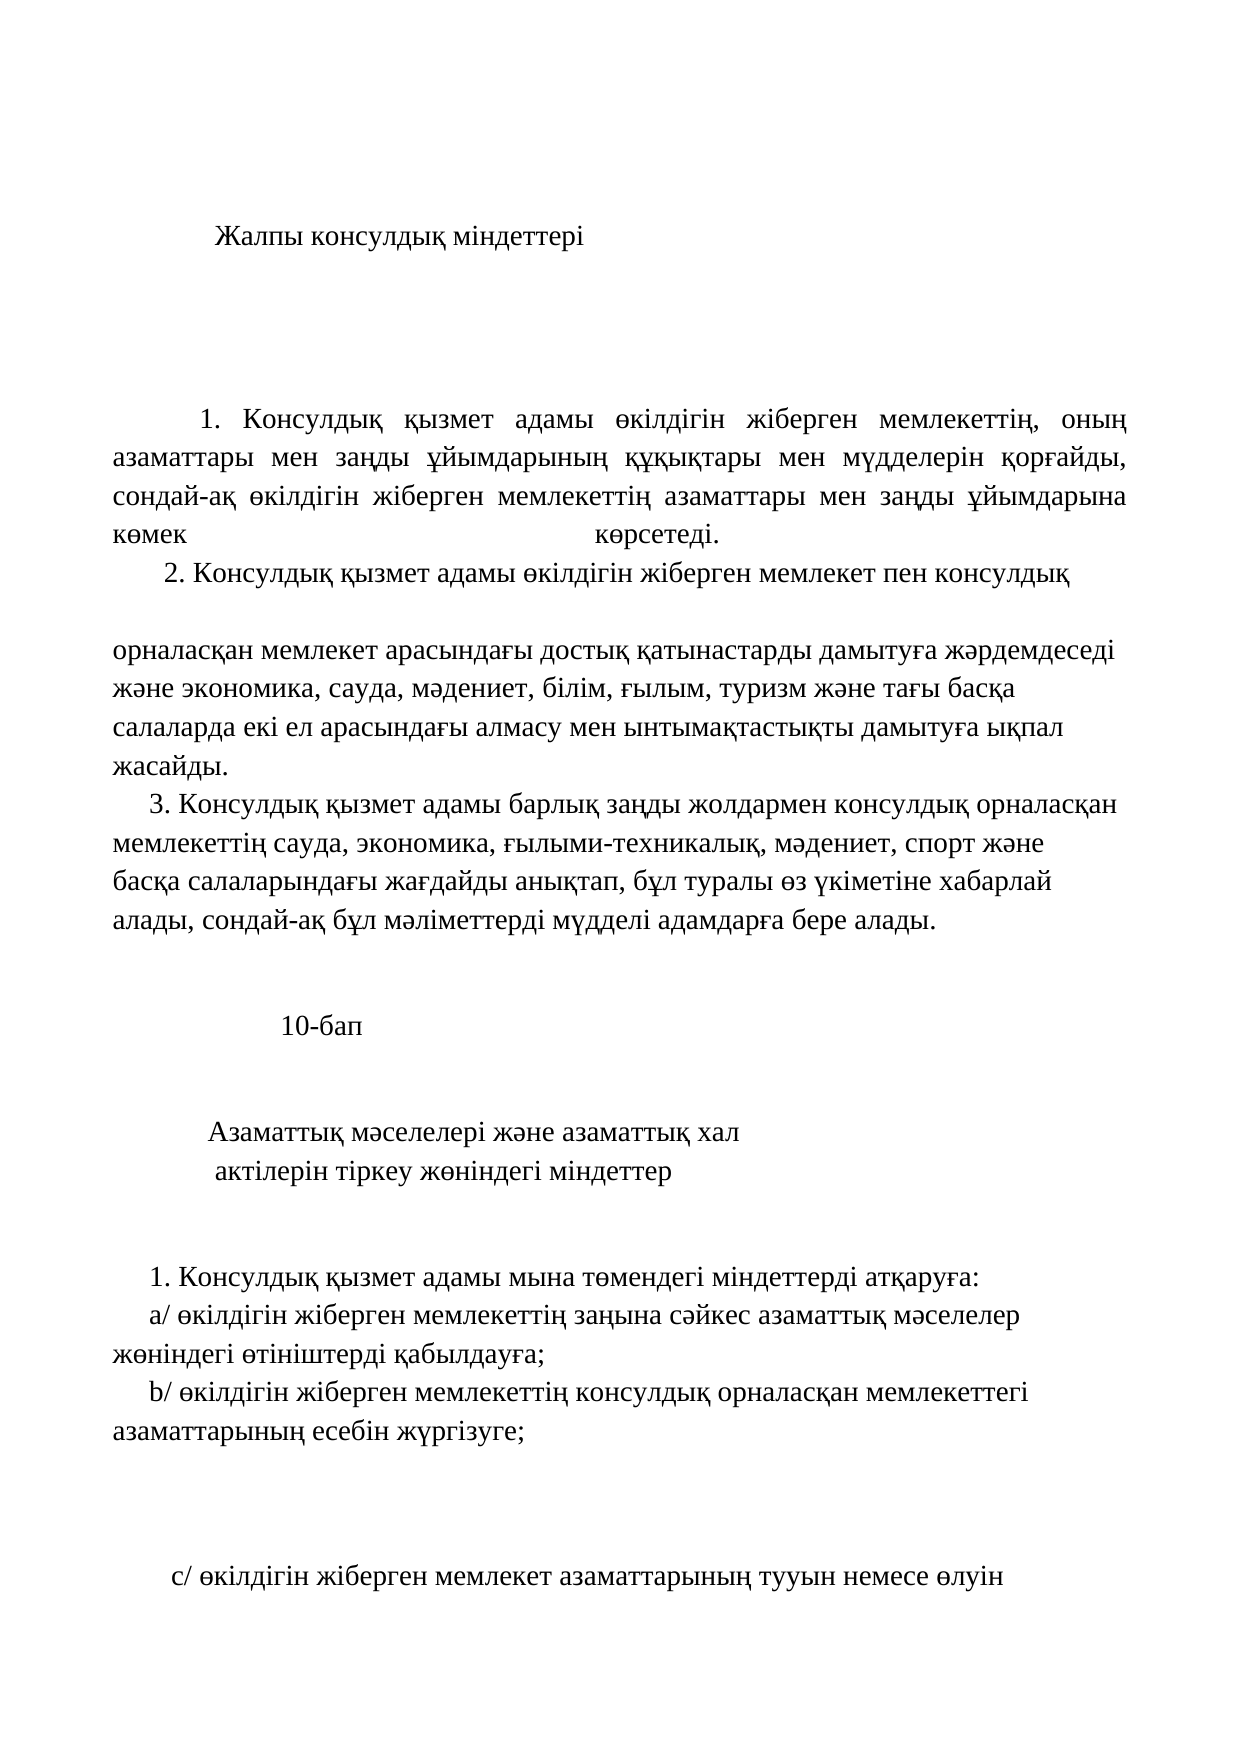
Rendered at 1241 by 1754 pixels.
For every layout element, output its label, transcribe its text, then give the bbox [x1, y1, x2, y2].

text 1. Консулдық қызмет адамы мына төмендегі міндеттерді атқаруға: [112, 1259, 1128, 1292]
text жасайды. [112, 748, 1128, 781]
text салаларда екі ел арасындағы алмасу мен ынтымақтастықты дамытуға ықпал [112, 709, 1128, 743]
text азаматтарының есебін жүргізуге; [112, 1413, 1128, 1447]
text 3. Консулдық қызмет адамы барлық заңды жолдармен консулдық орналасқан [112, 786, 1128, 820]
text актілерін тіркеу жөніндегі міндеттер [112, 1153, 1128, 1186]
text және экономика, сауда, мәдениет, білім, ғылым, туризм және тағы басқа [112, 671, 1128, 704]
text мемлекеттің сауда, экономика, ғылыми-техникалық, мәдениет, спорт және [112, 825, 1128, 858]
text басқа салаларындағы жағдайды анықтап, бұл туралы өз үкіметіне хабарлай [112, 863, 1128, 897]
text Жалпы консулдық міндеттері [112, 218, 1128, 251]
text 10-бап [112, 1008, 1128, 1042]
text орналасқан мемлекет арасындағы достық қатынастарды дамытуға жәрдемдеседі [112, 632, 1128, 666]
text алады, сондай-ақ бұл мәліметтерді мүдделі адамдарға бере алады. [112, 902, 1128, 935]
text жөніндегі өтініштерді қабылдауға; [112, 1336, 1128, 1369]
text а/ өкілдігін жіберген мемлекеттің заңына сәйкес азаматтық мәселелер [112, 1297, 1128, 1331]
text с/ өкілдігін жіберген мемлекет азаматтарының тууын немесе өлуін [112, 1519, 1128, 1591]
text 1. Консулдық қызмет адамы өкілдігін жіберген мемлекеттің, оның азаматтары мен заңды ұйымдарының құқықтары мен мүдделерін қорғайды, сондай-ақ өкілдігін жіберген мемлекеттің азаматтары мен заңды ұйымдарына көмек көрсетеді. 2. Консулдық қызмет адамы өкілдігін жіберген мемлекет пен консулдық [112, 362, 1128, 588]
text Азаматтық мәселелері және азаматтық хал [112, 1114, 1128, 1148]
text b/ өкілдігін жіберген мемлекеттің консулдық орналасқан мемлекеттегі [112, 1374, 1128, 1408]
